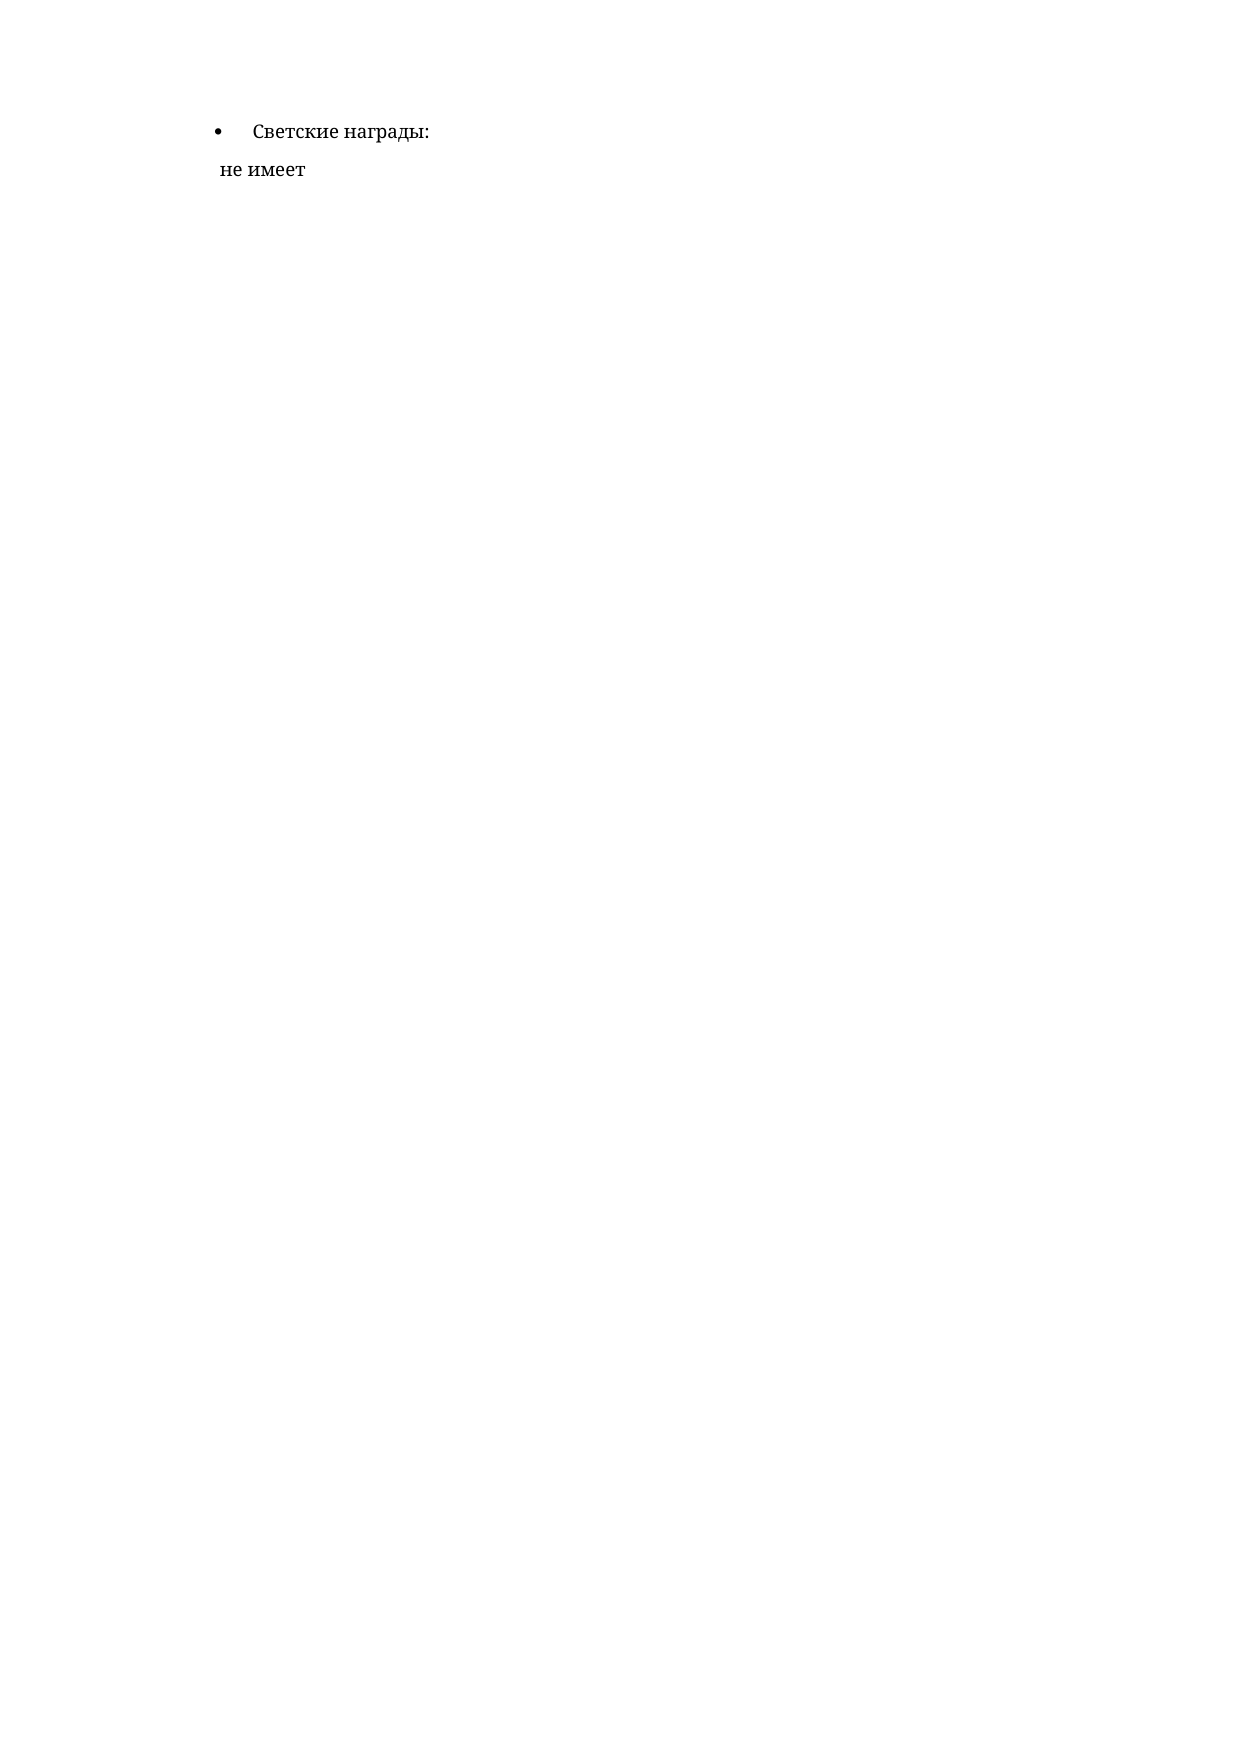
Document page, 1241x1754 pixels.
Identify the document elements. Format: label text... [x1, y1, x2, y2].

text не имеет [215, 156, 1152, 182]
list Светские награды: [215, 118, 1152, 144]
